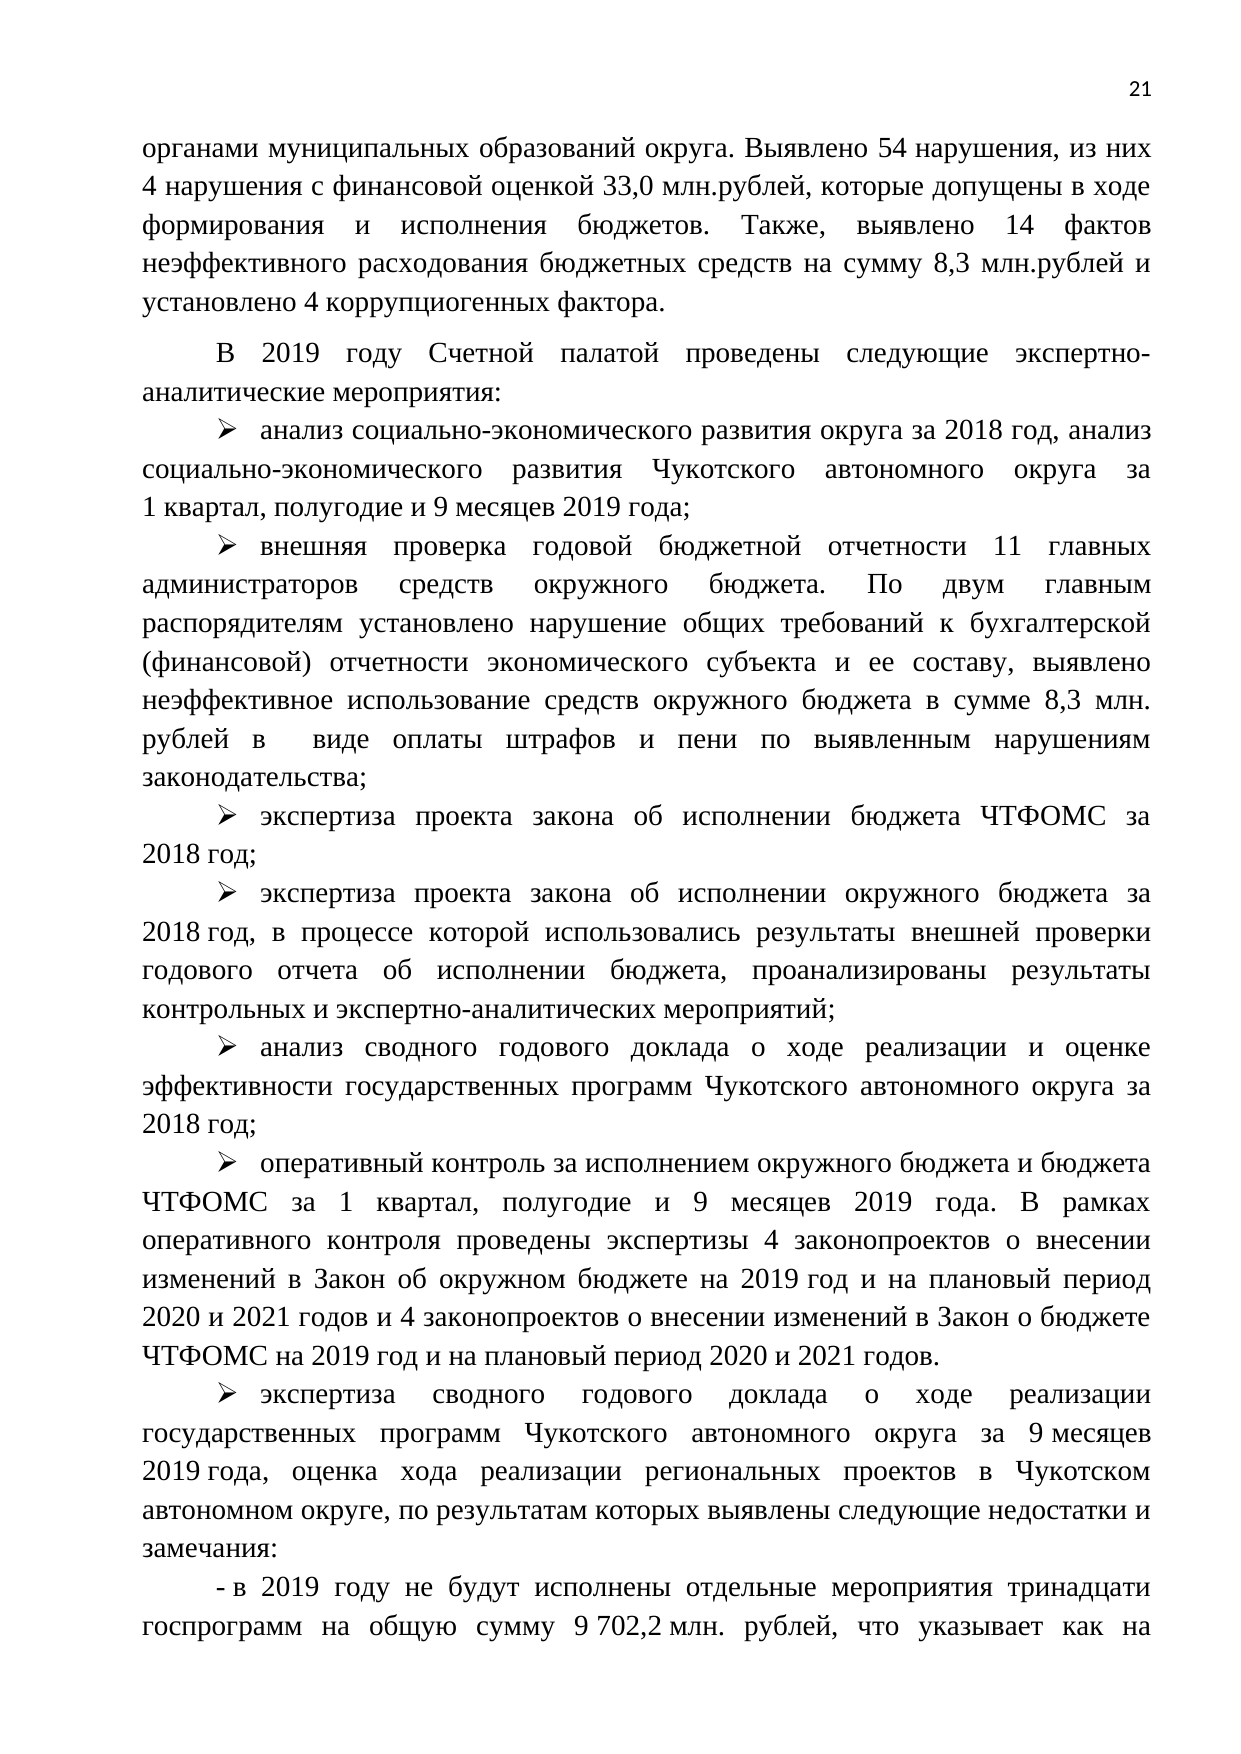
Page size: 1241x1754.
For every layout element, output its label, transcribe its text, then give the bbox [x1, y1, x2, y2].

list анализ сводного годового доклада о ходе реализации и оценке эффективности государственных программ Чукотского автономного округа за 2018 год; [142, 1029, 1152, 1140]
text В 2019 году Счетной палатой проведены следующие экспертно-аналитические мероприятия: [142, 335, 1152, 407]
list внешняя проверка годовой бюджетной отчетности 11 главных администраторов средств окружного бюджета. По двум главным распорядителям установлено нарушение общих требований к бухгалтерской (финансовой) отчетности экономического субъекта и ее составу, выявлено неэффективное использование средств окружного бюджета в сумме 8,3 млн. рублей в виде оплаты штрафов и пени по выявленным нарушениям законодательства; [142, 528, 1152, 793]
list анализ социально-экономического развития округа за 2018 год, анализ социально-экономического развития Чукотского автономного округа за 1 квартал, полугодие и 9 месяцев 2019 года; [142, 412, 1152, 523]
list экспертиза проекта закона об исполнении окружного бюджета за 2018 год, в процессе которой использовались результаты внешней проверки годового отчета об исполнении бюджета, проанализированы результаты контрольных и экспертно-аналитических мероприятий; [142, 875, 1152, 1024]
list оперативный контроль за исполнением окружного бюджета и бюджета ЧТФОМС за 1 квартал, полугодие и 9 месяцев 2019 года. В рамках оперативного контроля проведены экспертизы 4 законопроектов о внесении изменений в Закон об окружном бюджете на 2019 год и на плановый период 2020 и 2021 годов и 4 законопроектов о внесении изменений в Закон о бюджете ЧТФОМС на 2019 год и на плановый период 2020 и 2021 годов. [142, 1145, 1152, 1371]
list экспертиза проекта закона об исполнении бюджета ЧТФОМС за 2018 год; [142, 798, 1152, 870]
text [142, 130, 1152, 318]
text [142, 1569, 1152, 1641]
list экспертиза сводного годового доклада о ходе реализации государственных программ Чукотского автономного округа за 9 месяцев 2019 года, оценка хода реализации региональных проектов в Чукотском автономном округе, по результатам которых выявлены следующие недостатки и замечания: [142, 1376, 1152, 1564]
